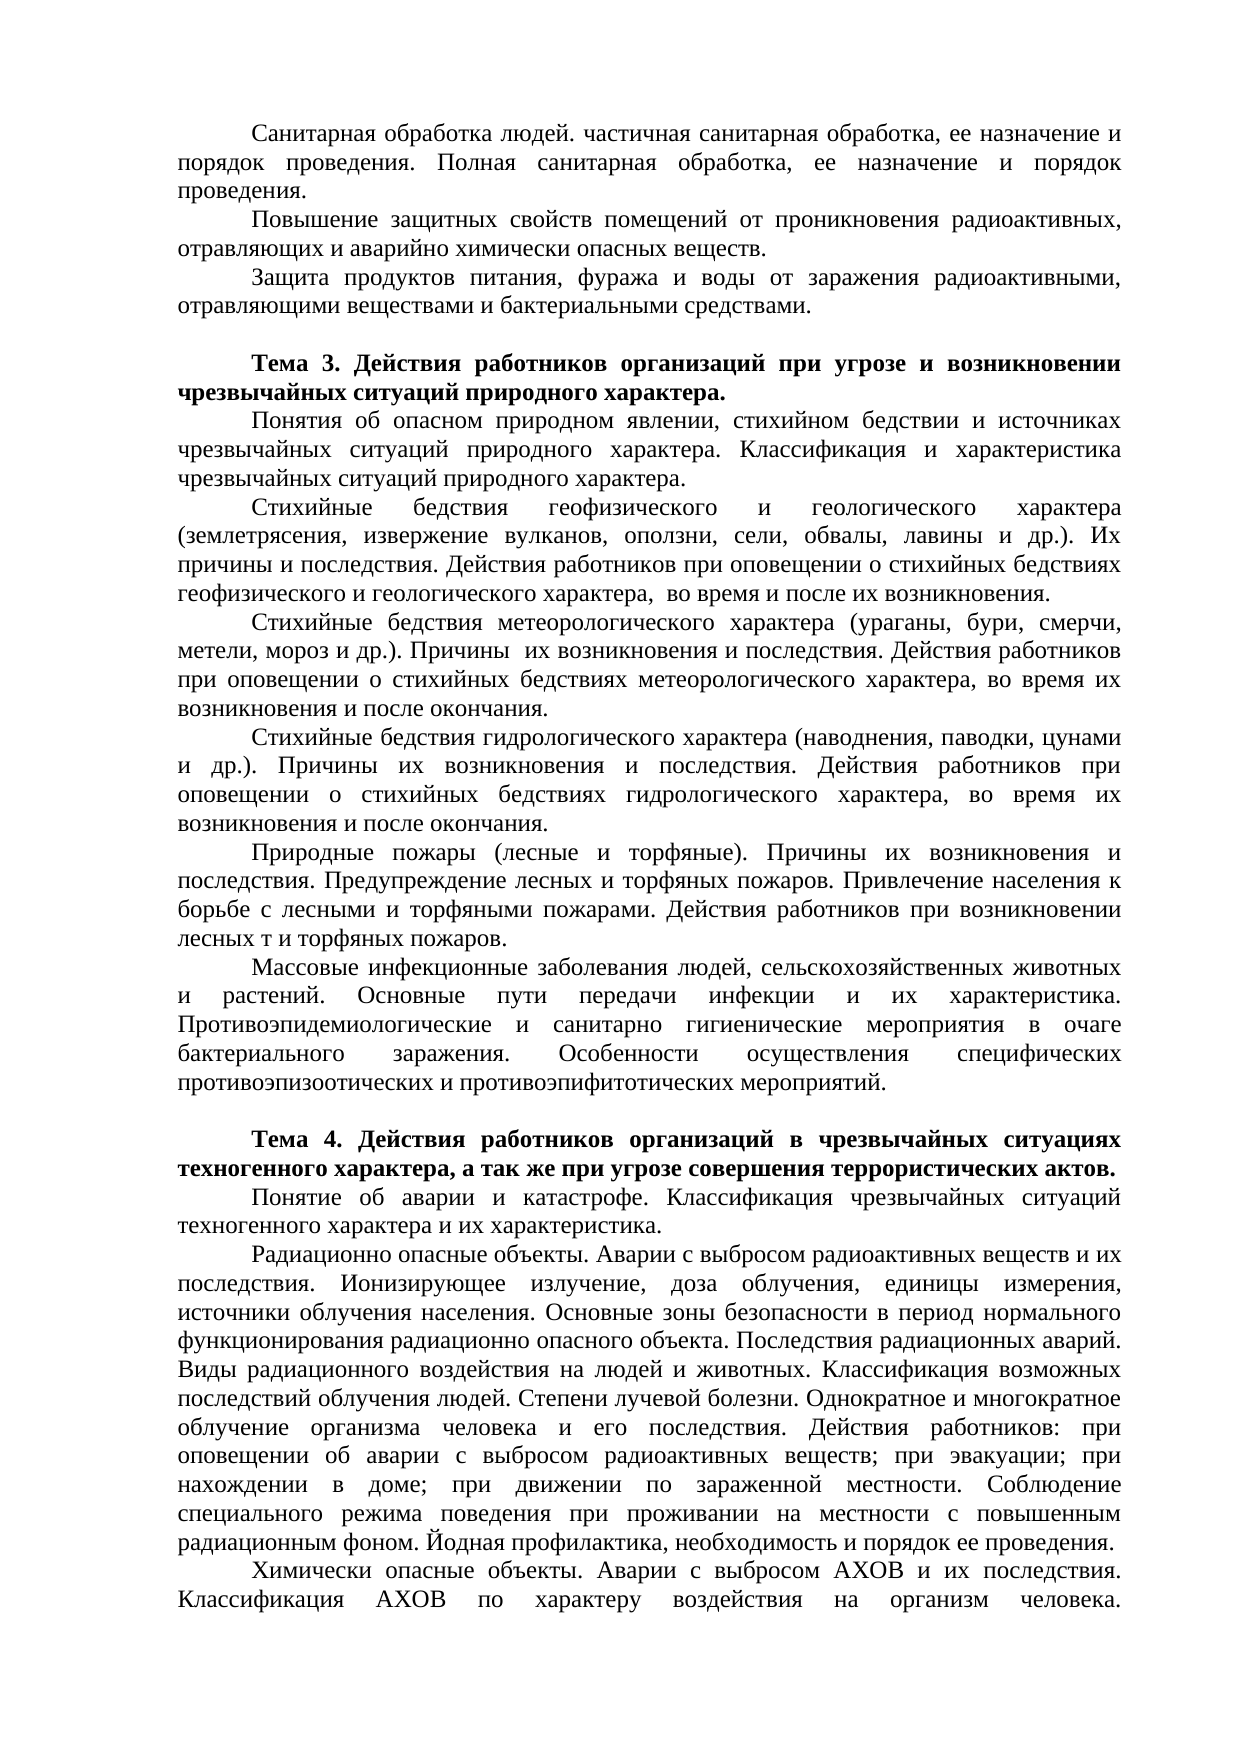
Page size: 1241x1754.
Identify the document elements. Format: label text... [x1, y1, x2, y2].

text Стихийные бедствия метеорологического характера (ураганы, бури, смерчи, метели, мороз и др.). Причины их возникновения и последствия. Действия работников при оповещении о стихийных бедствиях метеорологического характера, во время их возникновения и после окончания. [177, 607, 1122, 722]
text Радиационно опасные объекты. Аварии с выбросом радиоактивных веществ и их последствия. Ионизирующее излучение, доза облучения, единицы измерения, источники облучения населения. Основные зоны безопасности в период нормального функционирования радиационно опасного объекта. Последствия радиационных аварий. Виды радиационного воздействия на людей и животных. Классификация возможных последствий облучения людей. Степени лучевой болезни. Однократное и многократное облучение организма человека и его последствия. Действия работников: при оповещении об аварии с выбросом радиоактивных веществ; при эвакуации; при нахождении в доме; при движении по зараженной местности. Соблюдение специального режима поведения при проживании на местности с повышенным радиационным фоном. Йодная профилактика, необходимость и порядок ее проведения. [177, 1239, 1122, 1556]
text Защита продуктов питания, фуража и воды от заражения радиоактивными, отравляющими веществами и бактериальными средствами. [177, 262, 1122, 319]
text Тема 4. Действия работников организаций в чрезвычайных ситуациях техногенного характера, а так же при угрозе совершения террористических актов. [177, 1124, 1122, 1182]
text Повышение защитных свойств помещений от проникновения радиоактивных, отравляющих и аварийно химически опасных веществ. [177, 204, 1122, 262]
text Понятие об аварии и катастрофе. Классификация чрезвычайных ситуаций техногенного характера и их характеристика. [177, 1182, 1122, 1239]
text Понятия об опасном природном явлении, стихийном бедствии и источниках чрезвычайных ситуаций природного характера. Классификация и характеристика чрезвычайных ситуаций природного характера. [177, 406, 1122, 492]
text Стихийные бедствия геофизического и геологического характера (землетрясения, извержение вулканов, оползни, сели, обвалы, лавины и др.). Их причины и последствия. Действия работников при оповещении о стихийных бедствиях геофизического и геологического характера, во время и после их возникновения. [177, 492, 1122, 607]
text Массовые инфекционные заболевания людей, сельскохозяйственных животных и растений. Основные пути передачи инфекции и их характеристика. Противоэпидемиологические и санитарно гигиенические мероприятия в очаге бактериального заражения. Особенности осуществления специфических противоэпизоотических и противоэпифитотических мероприятий. [177, 952, 1122, 1096]
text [177, 1556, 1122, 1613]
text Тема 3. Действия работников организаций при угрозе и возникновении чрезвычайных ситуаций природного характера. [177, 348, 1122, 406]
text Санитарная обработка людей. частичная санитарная обработка, ее назначение и порядок проведения. Полная санитарная обработка, ее назначение и порядок проведения. [177, 118, 1122, 204]
text Стихийные бедствия гидрологического характера (наводнения, паводки, цунами и др.). Причины их возникновения и последствия. Действия работников при оповещении о стихийных бедствиях гидрологического характера, во время их возникновения и после окончания. [177, 722, 1122, 837]
text Природные пожары (лесные и торфяные). Причины их возникновения и последствия. Предупреждение лесных и торфяных пожаров. Привлечение населения к борьбе с лесными и торфяными пожарами. Действия работников при возникновении лесных т и торфяных пожаров. [177, 837, 1122, 952]
